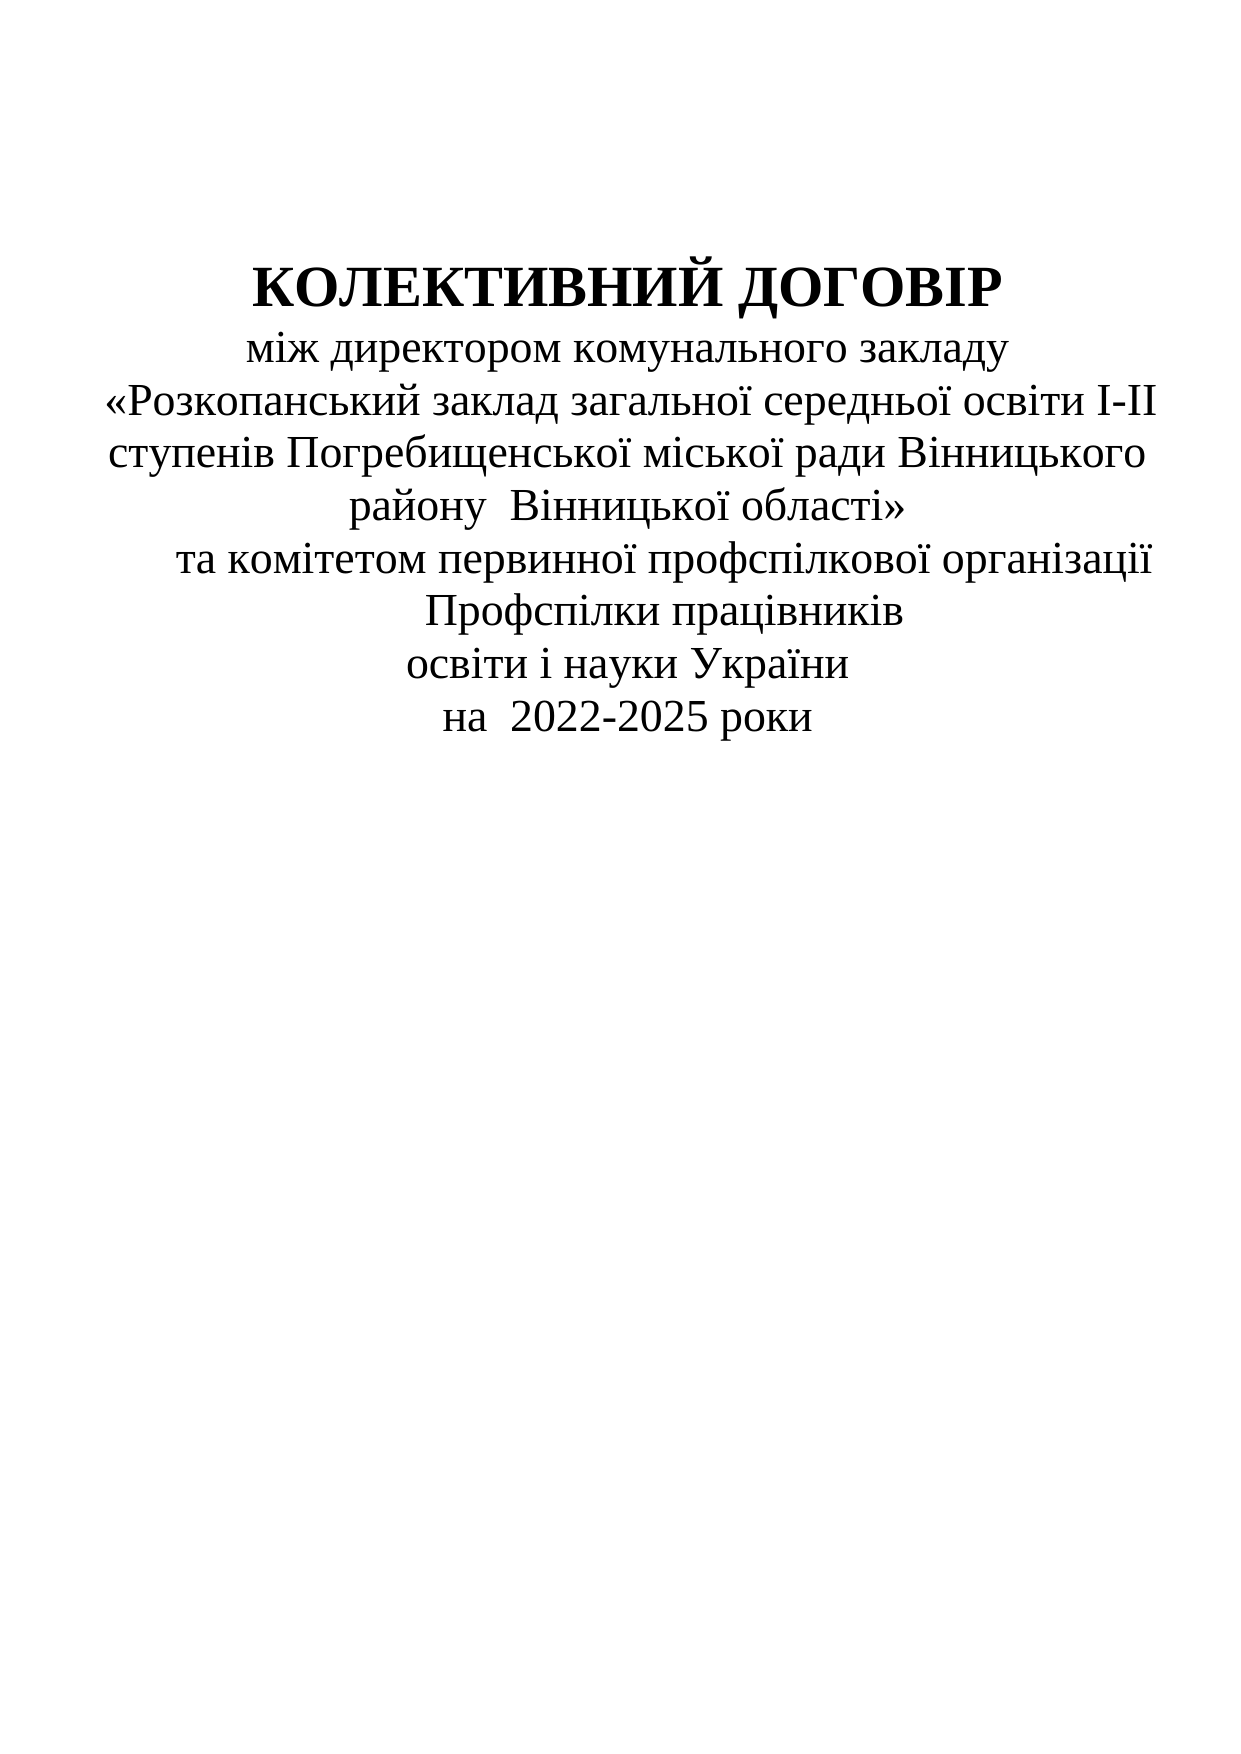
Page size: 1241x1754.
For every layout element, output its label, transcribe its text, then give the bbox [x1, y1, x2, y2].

text між директором комунального закладу [74, 319, 1181, 372]
text КОЛЕКТИВНИЙ ДОГОВІР [74, 252, 1181, 319]
text «Розкопанський заклад загальної середньої освіти І-ІІ ступенів Погребищенської міської ради Вінницького району Вінницької області» [74, 372, 1181, 530]
text на 2022-2025 роки [74, 688, 1181, 741]
text освіти і науки України [74, 636, 1181, 688]
text та комітетом первинної профспілкової організації Профспілки працівників [148, 530, 1181, 636]
